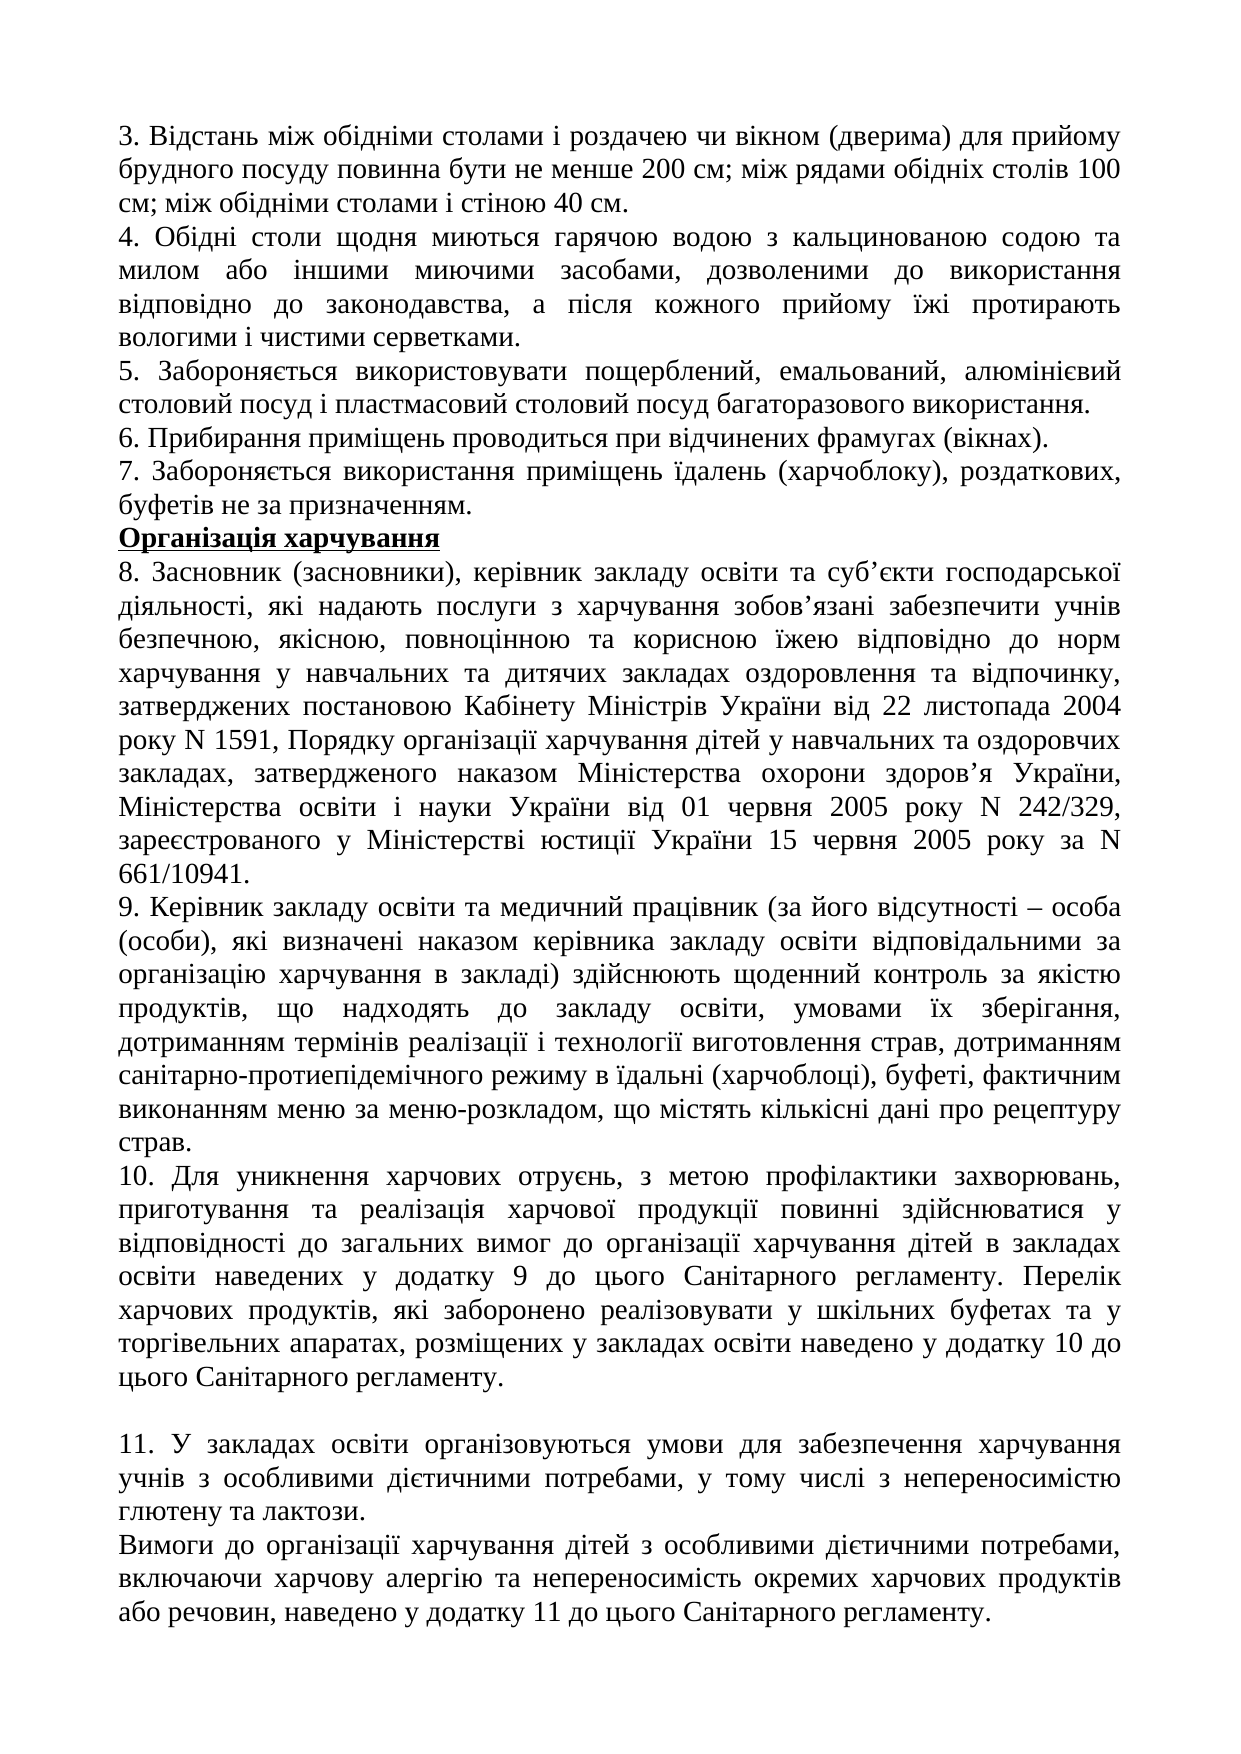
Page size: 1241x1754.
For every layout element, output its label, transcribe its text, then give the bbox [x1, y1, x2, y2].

text 4. Обідні столи щодня миються гарячою водою з кальцинованою содою та милом або іншими миючими засобами, дозволеними до використання відповідно до законодавства, а після кожного прийому їжі протирають вологими і чистими серветками. [118, 219, 1122, 353]
text 8. Засновник (засновники), керівник закладу освіти та суб’єкти господарської діяльності, які надають послуги з харчування зобов’язані забезпечити учнів безпечною, якісною, повноцінною та корисною їжею відповідно до норм харчування у навчальних та дитячих закладах оздоровлення та відпочинку, затверджених постановою Кабінету Міністрів України від 22 листопада 2004 року N 1591, Порядку організації харчування дітей у навчальних та оздоровчих закладах, затвердженого наказом Міністерства охорони здоров’я України, Міністерства освіти і науки України від 01 червня 2005 року N 242/329, зареєстрованого у Міністерстві юстиції України 15 червня 2005 року за N 661/10941. [118, 554, 1122, 889]
text Вимоги до організації харчування дітей з особливими дієтичними потребами, включаючи харчову алергію та непереносимість окремих харчових продуктів або речовин, наведено у додатку 11 до цього Санітарного регламенту. [118, 1527, 1122, 1627]
text 5. Забороняється використовувати пощерблений, емальований, алюмінієвий столовий посуд і пластмасовий столовий посуд багаторазового використання. [118, 353, 1122, 420]
text Організація харчування [118, 521, 1122, 554]
text 10. Для уникнення харчових отруєнь, з метою профілактики захворювань, приготування та реалізація харчової продукції повинні здійснюватися у відповідності до загальних вимог до організації харчування дітей в закладах освіти наведених у додатку 9 до цього Санітарного регламенту. Перелік харчових продуктів, які заборонено реалізовувати у шкільних буфетах та у торгівельних апаратах, розміщених у закладах освіти наведено у додатку 10 до цього Санітарного регламенту. [118, 1158, 1122, 1393]
text 6. Прибирання приміщень проводиться при відчинених фрамугах (вікнах). [118, 420, 1122, 453]
text 7. Забороняється використання приміщень їдалень (харчоблоку), роздаткових, буфетів не за призначенням. [118, 453, 1122, 521]
text 9. Керівник закладу освіти та медичний працівник (за його відсутності – особа (особи), які визначені наказом керівника закладу освіти відповідальними за організацію харчування в закладі) здійснюють щоденний контроль за якістю продуктів, що надходять до закладу освіти, умовами їх зберігання, дотриманням термінів реалізації і технології виготовлення страв, дотриманням санітарно-протиепідемічного режиму в їдальні (харчоблоці), буфеті, фактичним виконанням меню за меню-розкладом, що містять кількісні дані про рецептуру страв. [118, 889, 1122, 1158]
text 3. Відстань між обідніми столами і роздачею чи вікном (дверима) для прийому брудного посуду повинна бути не менше 200 см; між рядами обідніх столів 100 см; між обідніми столами і стіною 40 см. [118, 118, 1122, 219]
text 11. У закладах освіти організовуються умови для забезпечення харчування учнів з особливими дієтичними потребами, у тому числі з непереносимістю глютену та лактози. [118, 1426, 1122, 1527]
